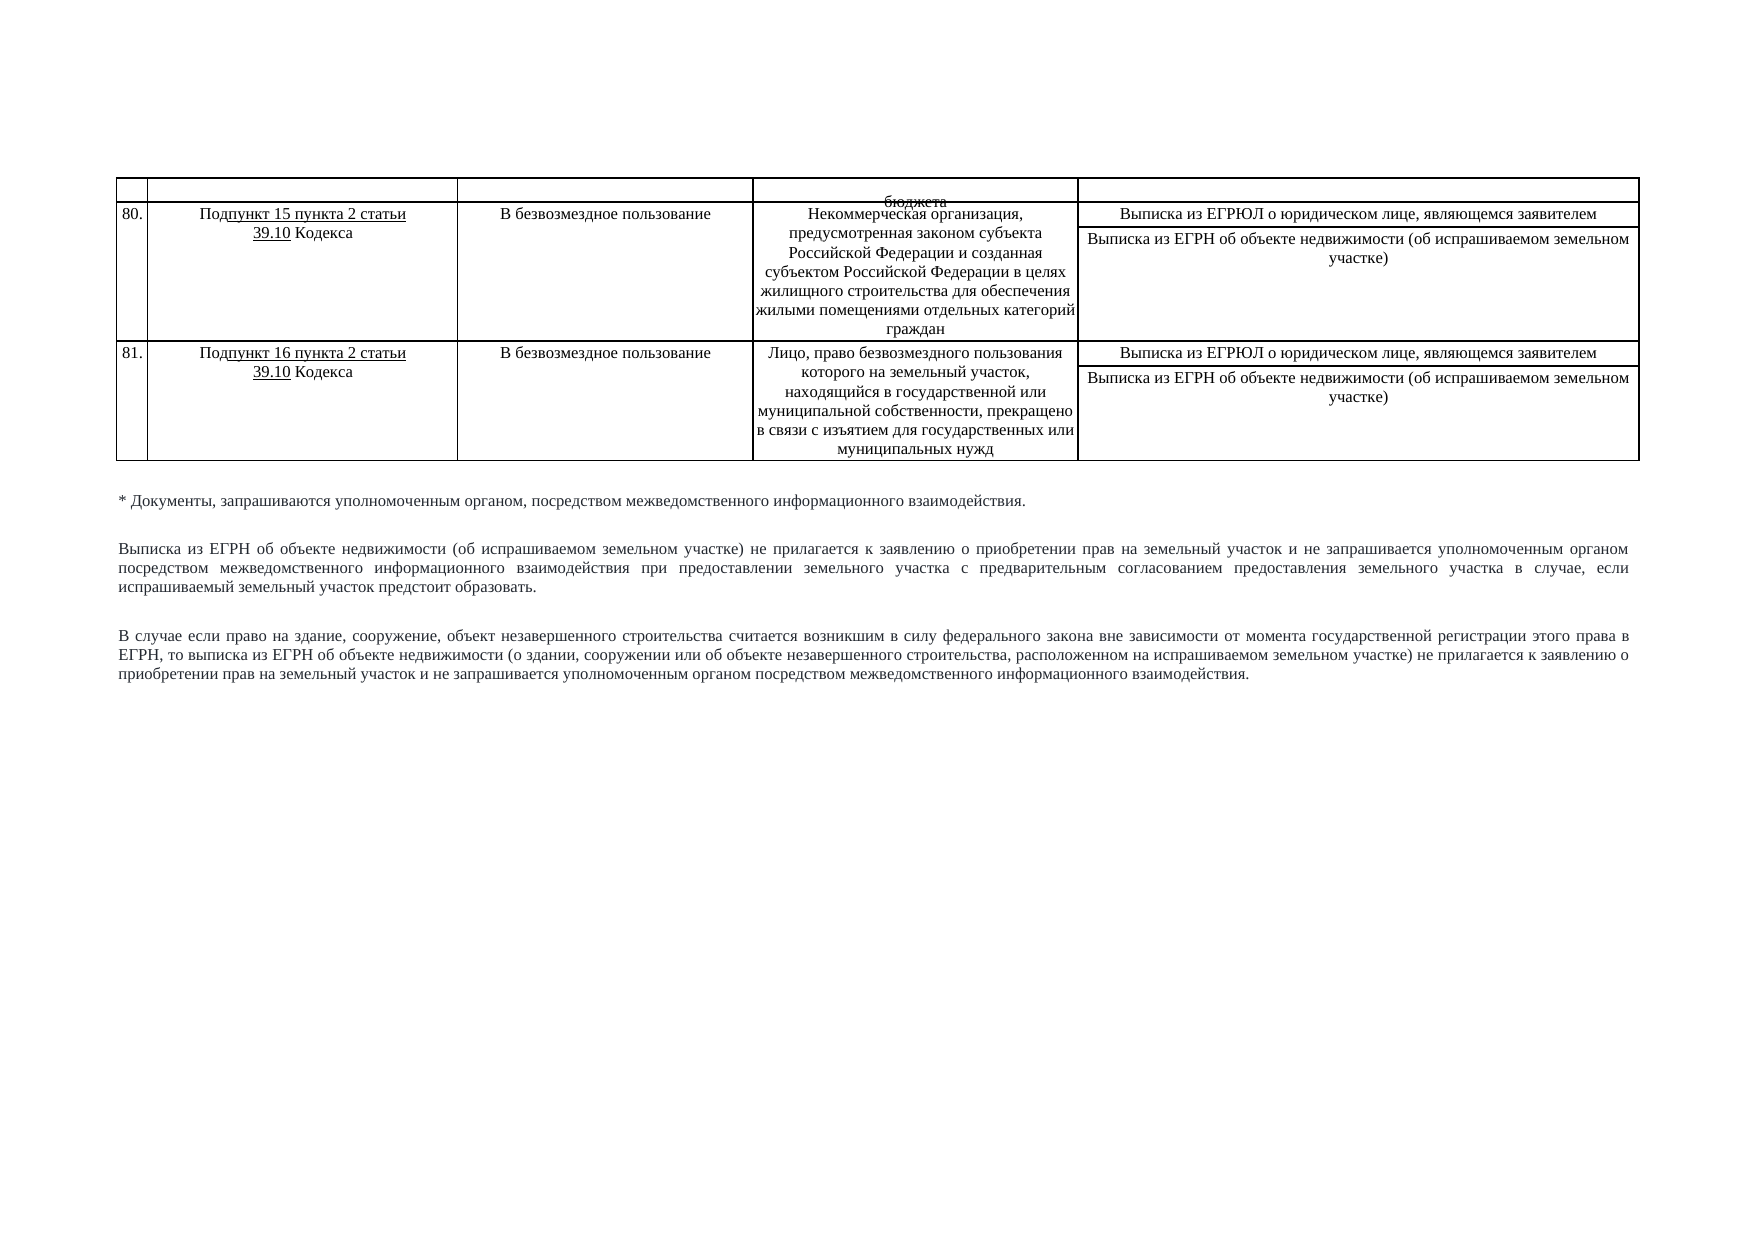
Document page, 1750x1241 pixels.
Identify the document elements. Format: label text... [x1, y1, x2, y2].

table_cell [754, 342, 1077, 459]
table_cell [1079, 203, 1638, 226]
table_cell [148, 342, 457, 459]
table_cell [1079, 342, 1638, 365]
text Выписка из ЕГРН об объекте недвижимости (об испрашиваемом земельном участке) не прилагается к заявлению о приобретении прав на земельный участок и не запрашивается уполномоченным органом посредством межведомственного информационного взаимодействия при предоставлении земельного участка с предварительным согласованием предоставления земельного участка в случае, если испрашиваемый земельный участок предстоит образовать. [118, 539, 1632, 596]
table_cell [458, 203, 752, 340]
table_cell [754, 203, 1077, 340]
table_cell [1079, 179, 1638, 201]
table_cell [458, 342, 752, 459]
text В случае если право на здание, сооружение, объект незавершенного строительства считается возникшим в силу федерального закона вне зависимости от момента государственной регистрации этого права в ЕГРН, то выписка из ЕГРН об объекте недвижимости (о здании, сооружении или об объекте незавершенного строительства, расположенном на испрашиваемом земельном участке) не прилагается к заявлению о приобретении прав на земельный участок и не запрашивается уполномоченным органом посредством межведомственного информационного взаимодействия. [118, 625, 1632, 683]
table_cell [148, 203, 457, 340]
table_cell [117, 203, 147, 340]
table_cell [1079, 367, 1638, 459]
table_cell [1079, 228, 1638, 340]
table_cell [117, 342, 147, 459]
text * Документы, запрашиваются уполномоченным органом, посредством межведомственного информационного взаимодействия. [118, 490, 1632, 509]
